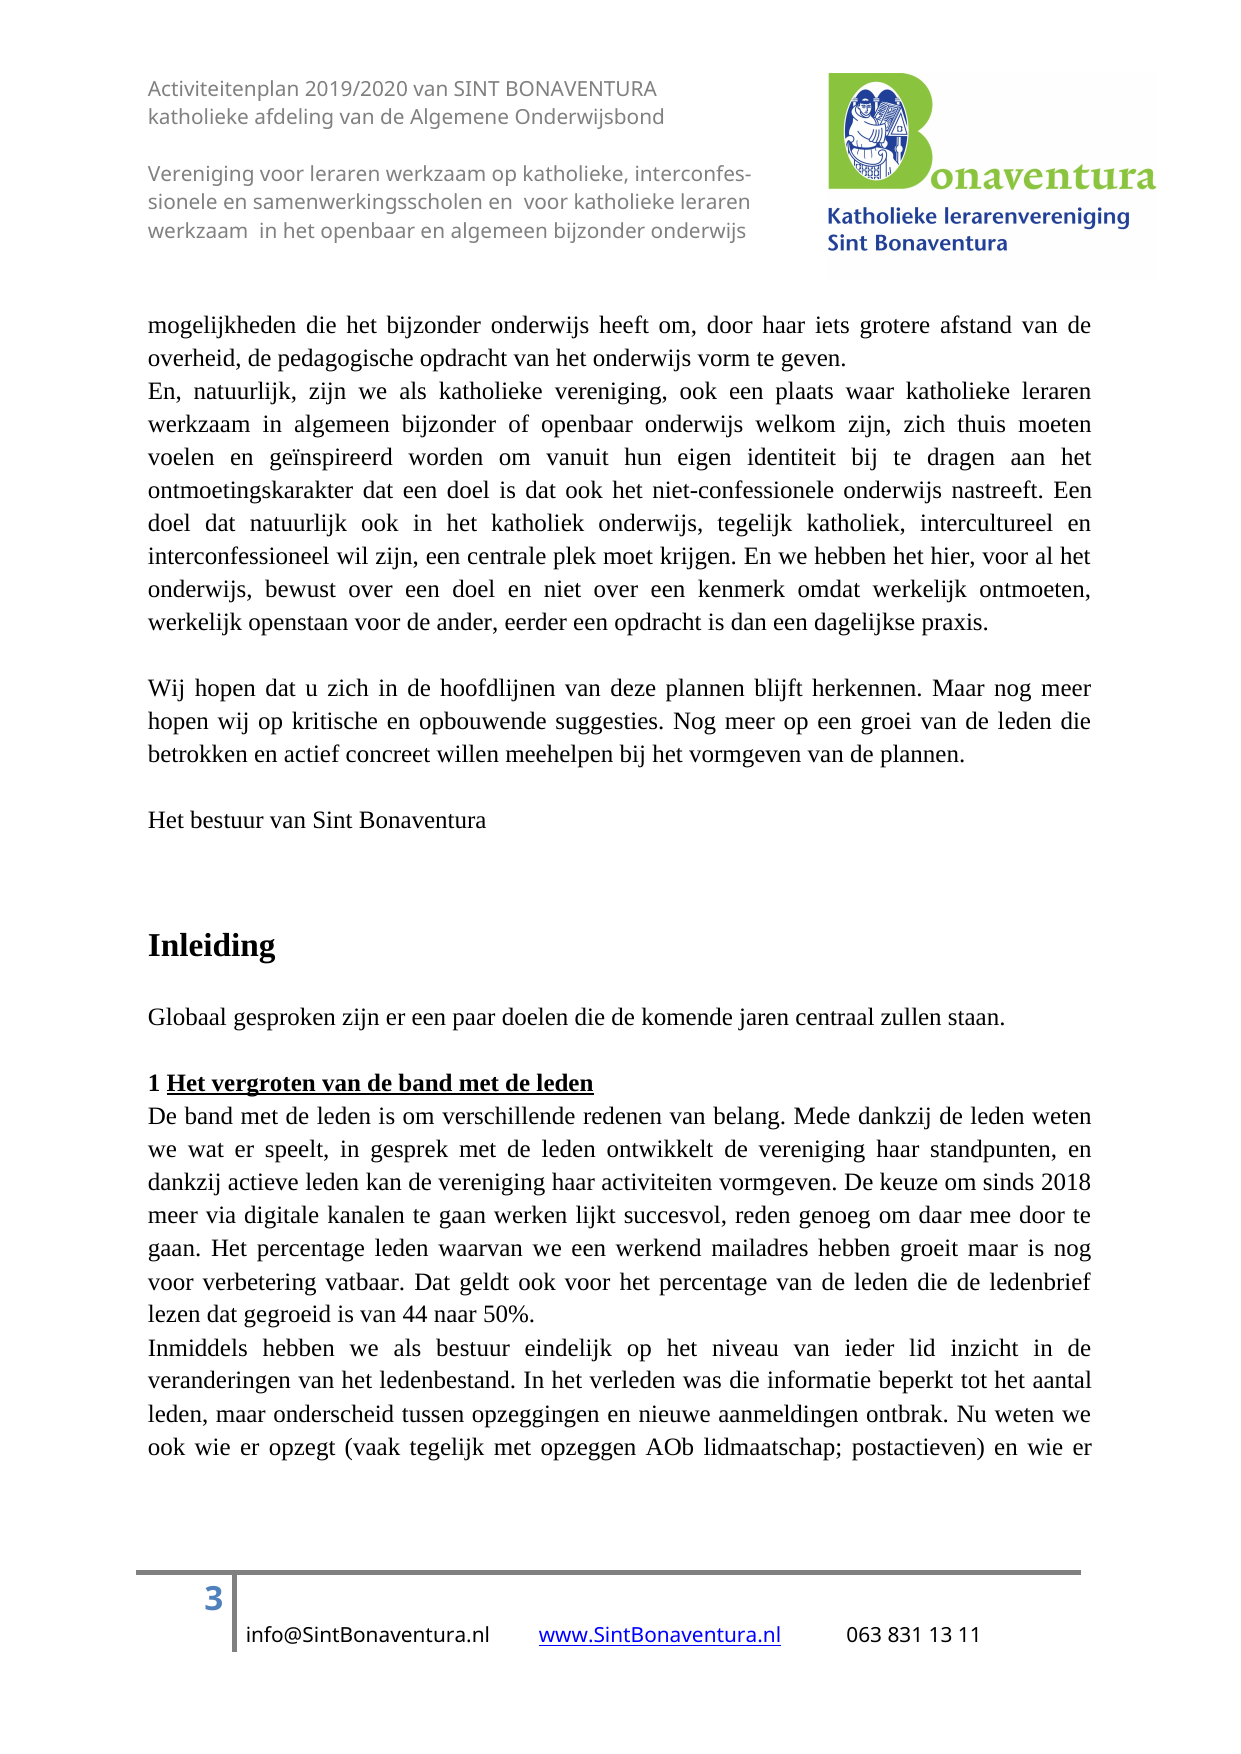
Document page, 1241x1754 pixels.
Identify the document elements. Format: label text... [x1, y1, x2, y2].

picture [828, 73, 1157, 280]
text Globaal gesproken zijn er een paar doelen die de komende jaren centraal zullen staan. [148, 1002, 1093, 1031]
list Het bestuur van Sint Bonaventura [148, 805, 1093, 834]
text De band met de leden is om verschillende redenen van belang. Mede dankzij de leden weten we wat er speelt, in gesprek met de leden ontwikkelt de vereniging haar standpunten, en dankzij actieve leden kan de vereniging haar activiteiten vormgeven. De keuze om sinds 2018 meer via digitale kanalen te gaan werken lijkt succesvol, reden genoeg om daar mee door te gaan. Het percentage leden waarvan we een werkend mailadres hebben groeit maar is nog voor verbetering vatbaar. Dat geldt ook voor het percentage van de leden die de ledenbrief lezen dat gegroeid is van 44 naar 50%. [148, 1101, 1093, 1328]
text 1 Het vergroten van de band met de leden [148, 1068, 1093, 1097]
list En, natuurlijk, zijn we als katholieke vereniging, ook een plaats waar katholieke leraren werkzaam in algemeen bijzonder of openbaar onderwijs welkom zijn, zich thuis moeten voelen en geïnspireerd worden om vanuit hun eigen identiteit bij te dragen aan het ontmoetingskarakter dat een doel is dat ook het niet-confessionele onderwijs nastreeft. Een doel dat natuurlijk ook in het katholiek onderwijs, tegelijk katholiek, intercultureel en interconfessioneel wil zijn, een centrale plek moet krijgen. En we hebben het hier, voor al het onderwijs, bewust over een doel en niet over een kenmerk omdat werkelijk ontmoeten, werkelijk openstaan voor de ander, eerder een opdracht is dan een dagelijkse praxis. [148, 376, 1093, 636]
list Wij hopen dat u zich in de hoofdlijnen van deze plannen blijft herkennen. Maar nog meer hopen wij op kritische en opbouwende suggesties. Nog meer op een groei van de leden die betrokken en actief concreet willen meehelpen bij het vormgeven van de plannen. [148, 673, 1093, 768]
text Inleiding [148, 925, 1093, 964]
